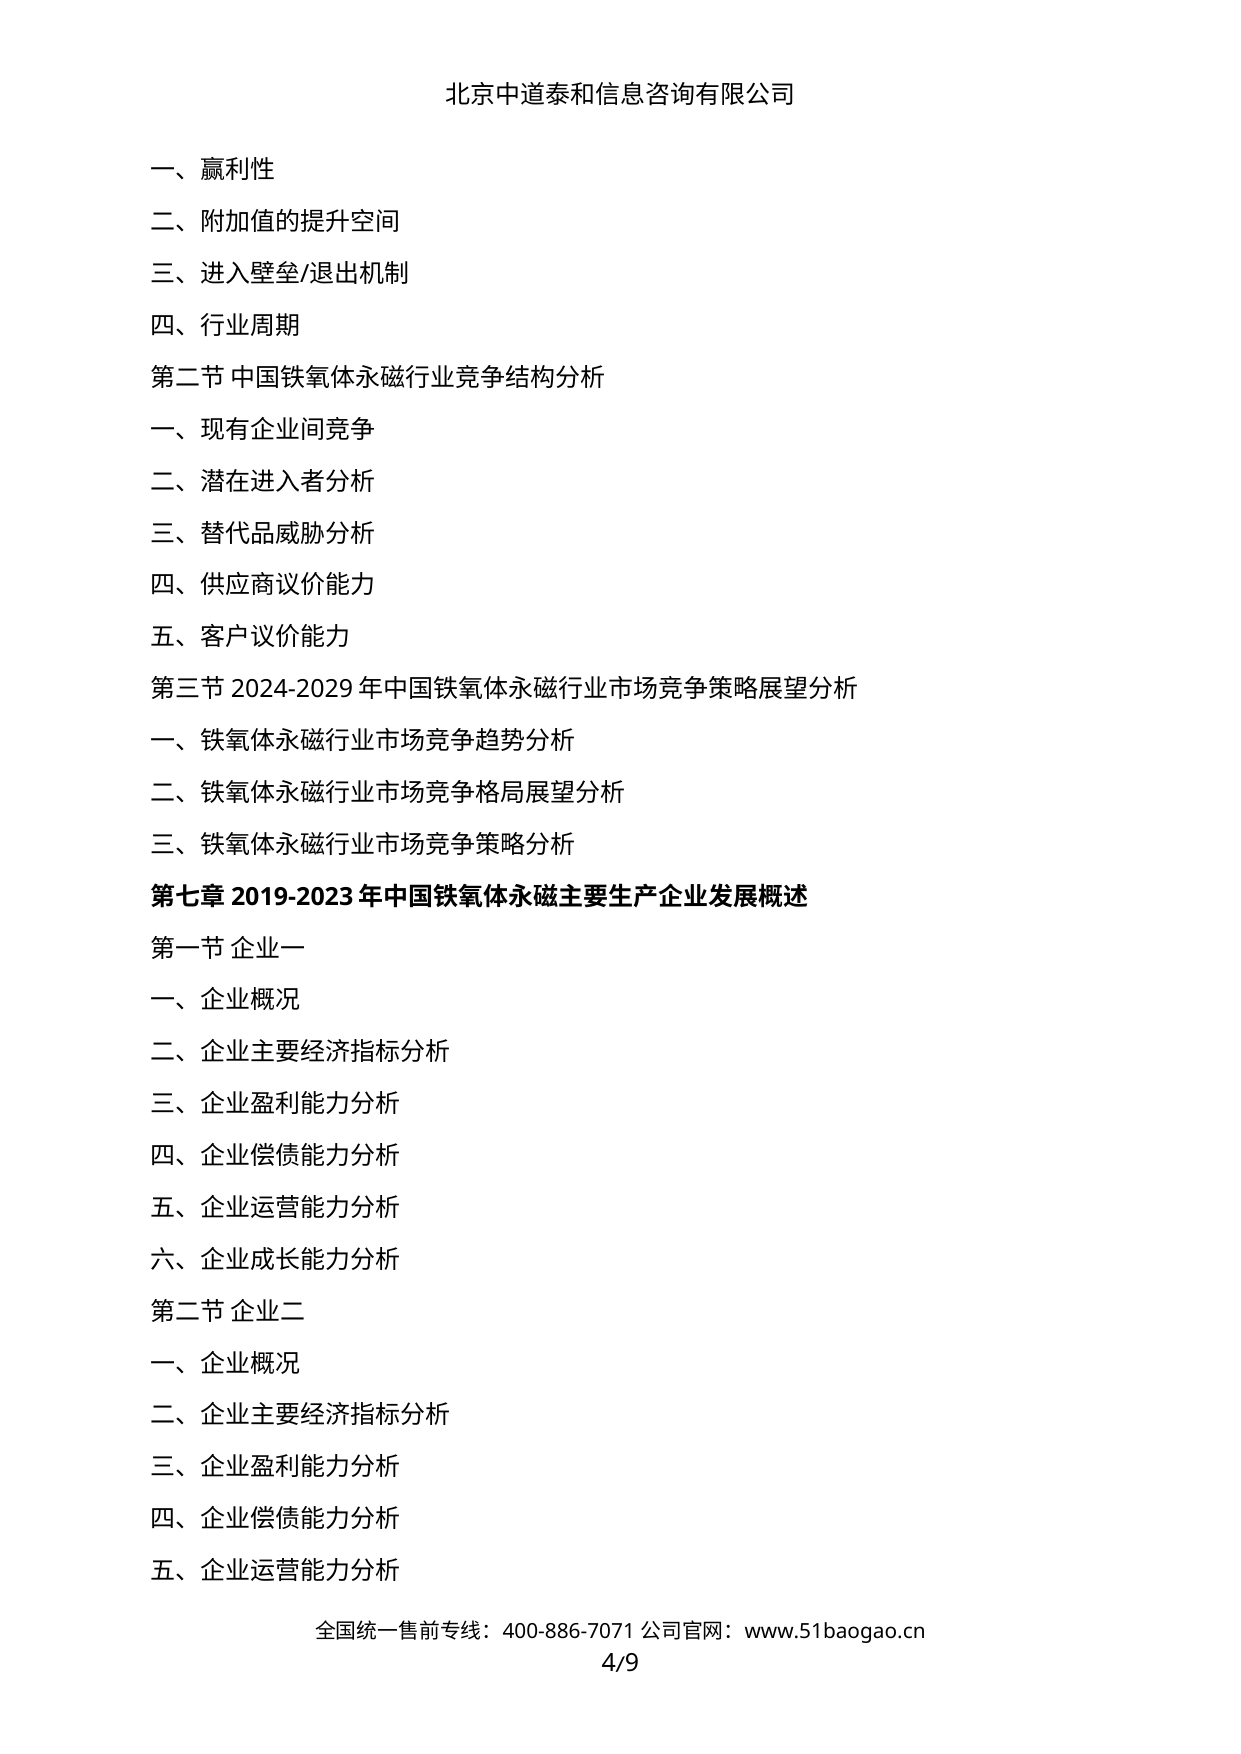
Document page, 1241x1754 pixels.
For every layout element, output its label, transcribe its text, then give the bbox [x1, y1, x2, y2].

text 五、客户议价能力 [150, 617, 1090, 653]
text 三、替代品威胁分析 [150, 513, 1090, 549]
text 五、企业运营能力分析 [150, 1551, 1090, 1587]
text 二、潜在进入者分析 [150, 461, 1090, 497]
text 第三节 2024-2029年中国铁氧体永磁行业市场竞争策略展望分析 [150, 669, 1090, 705]
text 四、企业偿债能力分析 [150, 1499, 1090, 1535]
text 一、现有企业间竞争 [150, 409, 1090, 446]
text 一、赢利性 [150, 150, 1090, 186]
text 三、企业盈利能力分析 [150, 1447, 1090, 1483]
text 四、行业周期 [150, 306, 1090, 342]
text 一、企业概况 [150, 980, 1090, 1016]
text 三、铁氧体永磁行业市场竞争策略分析 [150, 824, 1090, 861]
text 四、供应商议价能力 [150, 565, 1090, 601]
text 第二节 中国铁氧体永磁行业竞争结构分析 [150, 357, 1090, 394]
text 第一节 企业一 [150, 928, 1090, 964]
text 二、附加值的提升空间 [150, 202, 1090, 238]
text 一、企业概况 [150, 1343, 1090, 1379]
text 二、企业主要经济指标分析 [150, 1395, 1090, 1431]
text 三、企业盈利能力分析 [150, 1084, 1090, 1120]
text 四、企业偿债能力分析 [150, 1136, 1090, 1172]
text 第二节 企业二 [150, 1291, 1090, 1327]
text 五、企业运营能力分析 [150, 1187, 1090, 1224]
text 一、铁氧体永磁行业市场竞争趋势分析 [150, 721, 1090, 757]
text 二、企业主要经济指标分析 [150, 1032, 1090, 1068]
text 六、企业成长能力分析 [150, 1239, 1090, 1276]
text 第七章 2019-2023年中国铁氧体永磁主要生产企业发展概述 [150, 876, 1090, 912]
text 二、铁氧体永磁行业市场竞争格局展望分析 [150, 772, 1090, 809]
text 三、进入壁垒/退出机制 [150, 254, 1090, 290]
